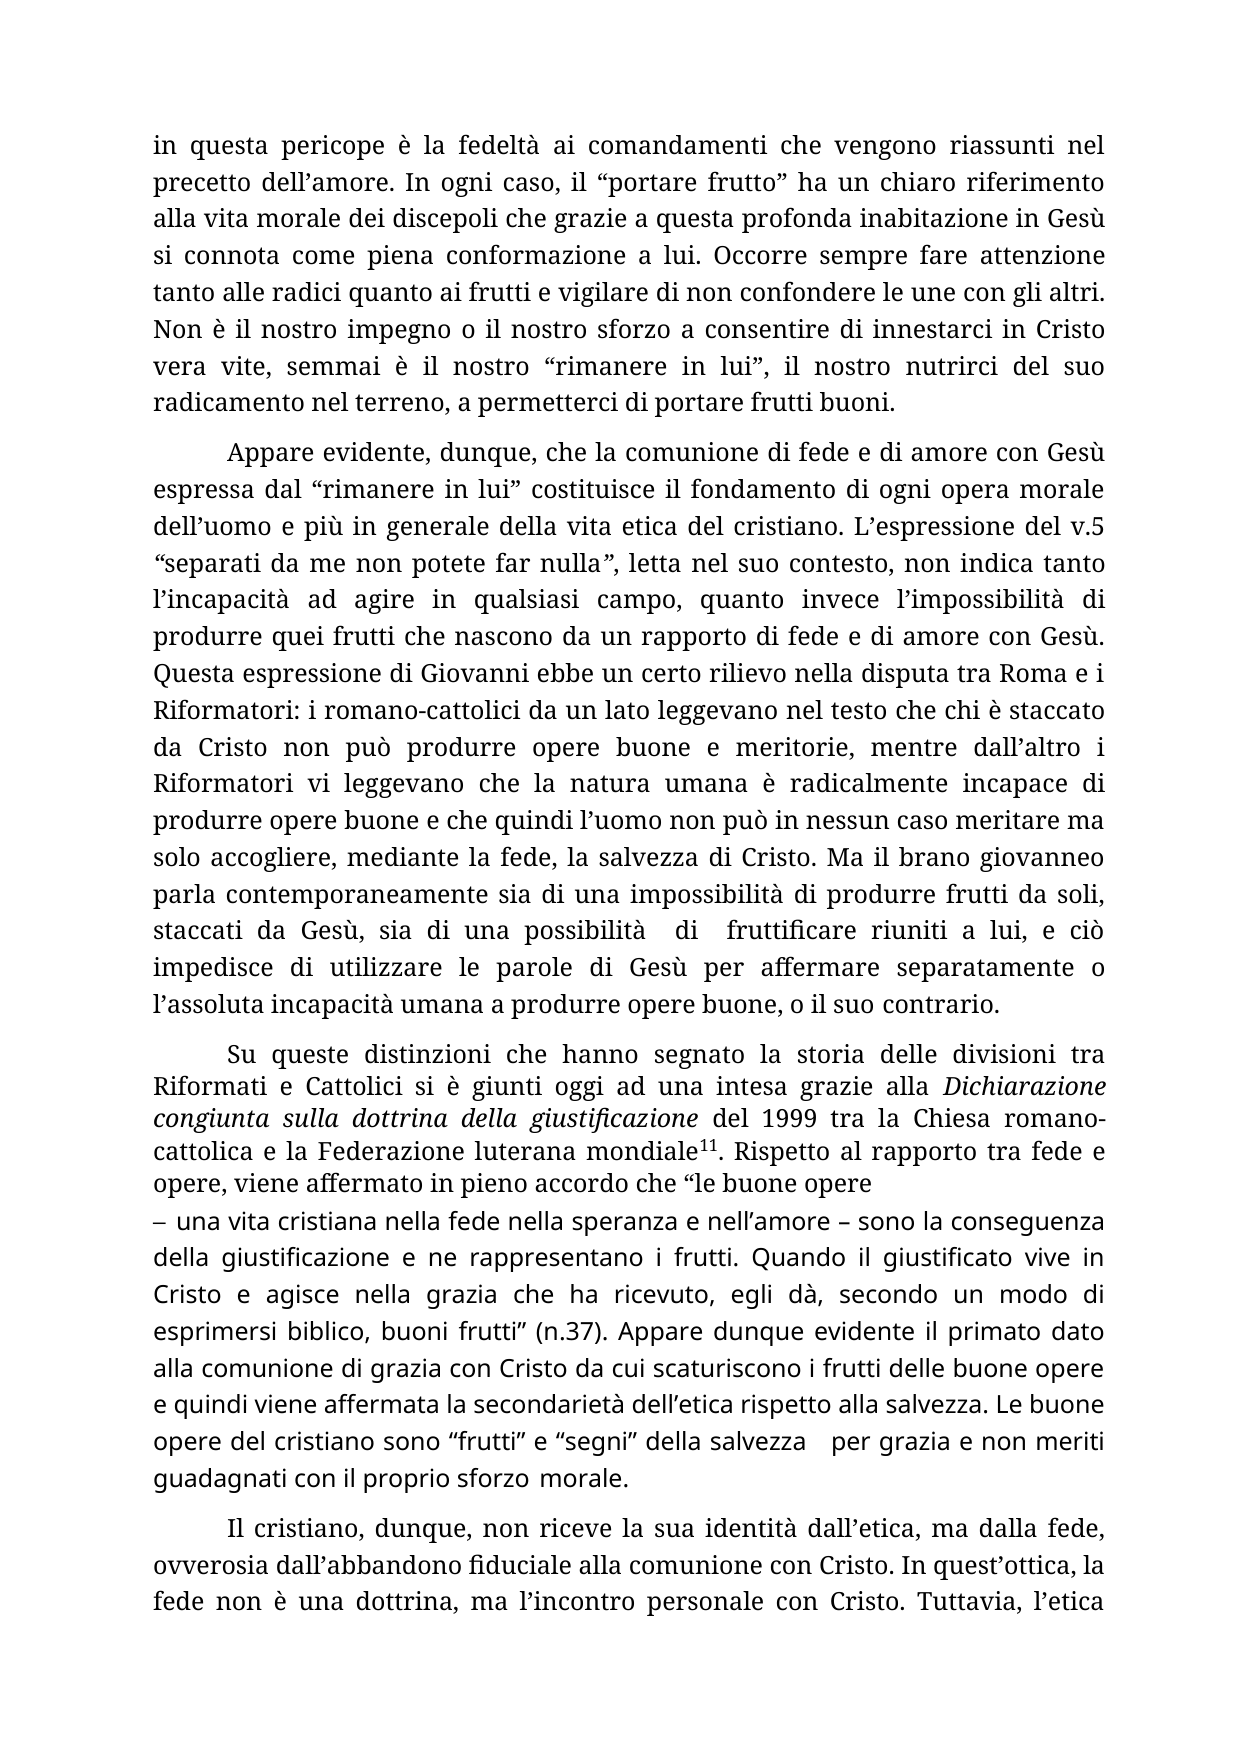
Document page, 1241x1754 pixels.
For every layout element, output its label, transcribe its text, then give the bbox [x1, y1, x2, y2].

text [153, 1511, 1106, 1618]
list una vita cristiana nella fede nella speranza e nell’amore – sono la conseguenza della giustificazione e ne rappresentano i frutti. Quando il giustificato vive in Cristo e agisce nella grazia che ha ricevuto, egli dà, secondo un modo di esprimersi biblico, buoni frutti” (n.37). Appare dunque evidente il primato dato alla comunione di grazia con Cristo da cui scaturiscono i frutti delle buone opere e quindi viene affermata la secondarietà dell’etica rispetto alla salvezza. Le buone opere del cristiano sono “frutti” e “segni” della salvezza per grazia e non meriti guadagnati con il proprio sforzo morale. [153, 1203, 1106, 1495]
text Su queste distinzioni che hanno segnato la storia delle divisioni tra Riformati e Cattolici si è giunti oggi ad una intesa grazie alla Dichiarazione congiunta sulla dottrina della giustificazione del 1999 tra la Chiesa romano-cattolica e la Federazione luterana mondiale11. Rispetto al rapporto tra fede e opere, viene affermato in pieno accordo che “le buone opere [153, 1038, 1106, 1200]
text in questa pericope è la fedeltà ai comandamenti che vengono riassunti nel precetto dell’amore. In ogni caso, il “portare frutto” ha un chiaro riferimento alla vita morale dei discepoli che grazie a questa profonda inabitazione in Gesù si connota come piena conformazione a lui. Occorre sempre fare attenzione tanto alle radici quanto ai frutti e vigilare di non confondere le une con gli altri. Non è il nostro impegno o il nostro sforzo a consentire di innestarci in Cristo vera vite, semmai è il nostro “rimanere in lui”, il nostro nutrirci del suo radicamento nel terreno, a permetterci di portare frutti buoni. [153, 127, 1106, 419]
text Appare evidente, dunque, che la comunione di fede e di amore con Gesù espressa dal “rimanere in lui” costituisce il fondamento di ogni opera morale dell’uomo e più in generale della vita etica del cristiano. L’espressione del v.5 “separati da me non potete far nulla”, letta nel suo contesto, non indica tanto l’incapacità ad agire in qualsiasi campo, quanto invece l’impossibilità di produrre quei frutti che nascono da un rapporto di fede e di amore con Gesù. Questa espressione di Giovanni ebbe un certo rilievo nella disputa tra Roma e i Riformatori: i romano-cattolici da un lato leggevano nel testo che chi è staccato da Cristo non può produrre opere buone e meritorie, mentre dall’altro i Riformatori vi leggevano che la natura umana è radicalmente incapace di produrre opere buone e che quindi l’uomo non può in nessun caso meritare ma solo accogliere, mediante la fede, la salvezza di Cristo. Ma il brano giovanneo parla contemporaneamente sia di una impossibilità di produrre frutti da soli, staccati da Gesù, sia di una possibilità di fruttificare riuniti a lui, e ciò impedisce di utilizzare le parole di Gesù per affermare separatamente o l’assoluta incapacità umana a produrre opere buone, o il suo contrario. [153, 435, 1106, 1021]
